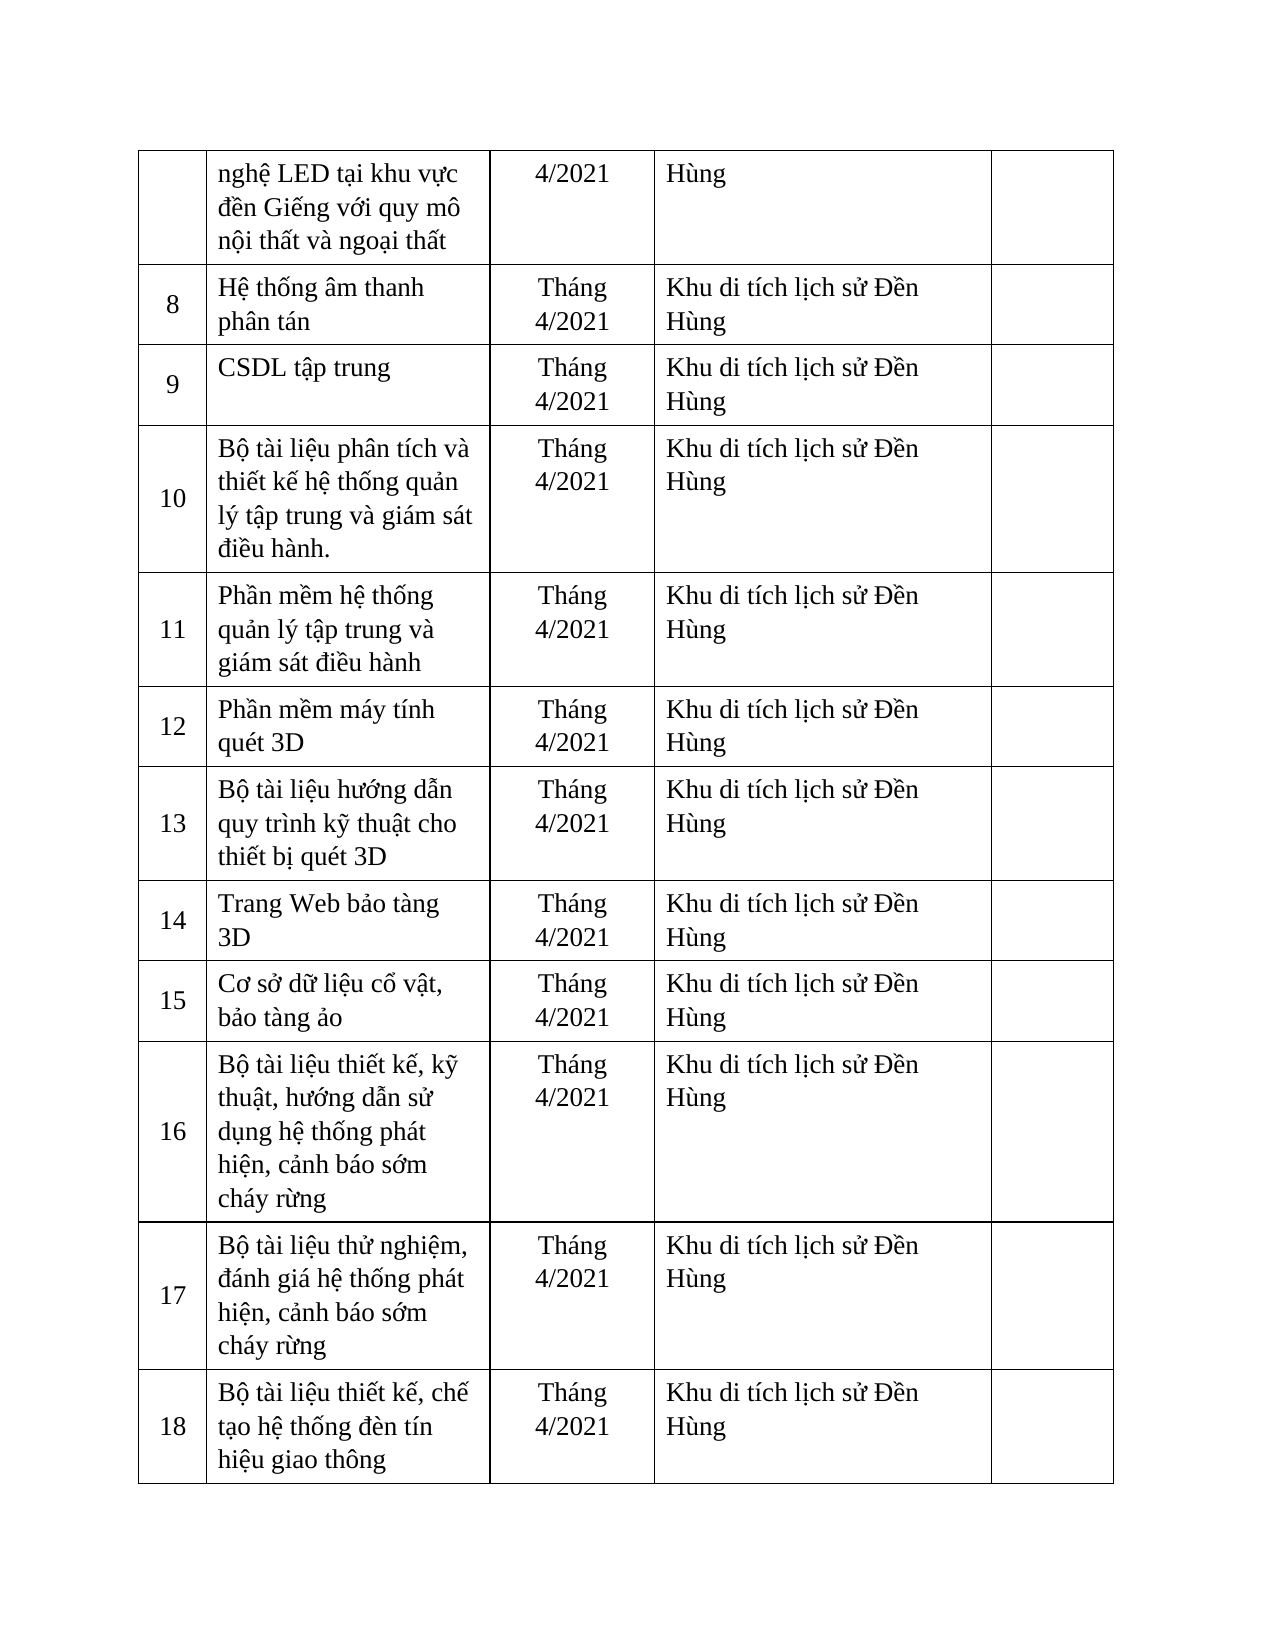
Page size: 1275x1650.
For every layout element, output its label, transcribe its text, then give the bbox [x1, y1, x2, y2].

table_cell Tháng 4/2021 [491, 265, 654, 344]
table_cell 11 [139, 573, 206, 686]
table_cell Bộ tài liệu hướng dẫn quy trình kỹ thuật cho thiết bị quét 3D [207, 767, 489, 880]
table_cell Khu di tích lịch sử Đền Hùng [655, 767, 991, 880]
table_cell Tháng 4/2021 [491, 881, 654, 960]
table_cell Tháng 4/2021 [491, 1370, 654, 1483]
table_cell [992, 345, 1113, 424]
table_cell Bộ tài liệu thử nghiệm, đánh giá hệ thống phát hiện, cảnh báo sớm cháy rừng [207, 1223, 489, 1369]
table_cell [655, 151, 991, 264]
table_cell 14 [139, 881, 206, 960]
table_cell [992, 881, 1113, 960]
table_cell [992, 265, 1113, 344]
table_cell 8 [139, 265, 206, 344]
table_cell Khu di tích lịch sử Đền Hùng [655, 345, 991, 424]
table_cell [992, 1042, 1113, 1221]
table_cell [207, 151, 489, 264]
table_cell 10 [139, 426, 206, 572]
table_cell Khu di tích lịch sử Đền Hùng [655, 687, 991, 766]
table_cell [655, 1370, 991, 1483]
table_cell Tháng 4/2021 [491, 767, 654, 880]
table_cell 17 [139, 1223, 206, 1369]
table_cell Hệ thống âm thanh phân tán [207, 265, 489, 344]
table_cell 15 [139, 961, 206, 1041]
table_cell Tháng 4/2021 [491, 1223, 654, 1369]
table_cell Khu di tích lịch sử Đền Hùng [655, 265, 991, 344]
table_cell Tháng 4/2021 [491, 345, 654, 424]
table_cell Phần mềm máy tính quét 3D [207, 687, 489, 766]
table_cell Khu di tích lịch sử Đền Hùng [655, 1042, 991, 1221]
table_cell Khu di tích lịch sử Đền Hùng [655, 961, 991, 1041]
table_cell Khu di tích lịch sử Đền Hùng [655, 426, 991, 572]
table_cell [992, 1370, 1113, 1483]
table_cell Bộ tài liệu thiết kế, chế tạo hệ thống đèn tín hiệu giao thông [207, 1370, 489, 1483]
table_cell 13 [139, 767, 206, 880]
table_cell 18 [139, 1370, 206, 1483]
table_cell Khu di tích lịch sử Đền Hùng [655, 573, 991, 686]
table_cell [992, 961, 1113, 1041]
table_cell [992, 426, 1113, 572]
table_cell 16 [139, 1042, 206, 1221]
table_cell CSDL tập trung [207, 345, 489, 424]
table_cell 12 [139, 687, 206, 766]
table_cell Tháng 4/2021 [491, 573, 654, 686]
table_cell [992, 767, 1113, 880]
table_cell Tháng 4/2021 [491, 687, 654, 766]
table_cell Cơ sở dữ liệu cổ vật, bảo tàng ảo [207, 961, 489, 1041]
table_cell [992, 151, 1113, 264]
table_cell Bộ tài liệu phân tích và thiết kế hệ thống quản lý tập trung và giám sát điều hành. [207, 426, 489, 572]
table_cell Khu di tích lịch sử Đền Hùng [655, 881, 991, 960]
table_cell Tháng 4/2021 [491, 961, 654, 1041]
table_cell Khu di tích lịch sử Đền Hùng [655, 1223, 991, 1369]
table_cell 9 [139, 345, 206, 424]
table_cell Trang Web bảo tàng 3D [207, 881, 489, 960]
table_cell [992, 687, 1113, 766]
table_cell [992, 573, 1113, 686]
table_cell Tháng 4/2021 [491, 1042, 654, 1221]
table_cell 7 [139, 151, 206, 264]
table_cell Phần mềm hệ thống quản lý tập trung và giám sát điều hành [207, 573, 489, 686]
table_cell Tháng 4/2021 [491, 151, 654, 264]
table_cell [992, 1223, 1113, 1369]
table_cell Tháng 4/2021 [491, 426, 654, 572]
table_cell Bộ tài liệu thiết kế, kỹ thuật, hướng dẫn sử dụng hệ thống phát hiện, cảnh báo sớm cháy rừng [207, 1042, 489, 1221]
